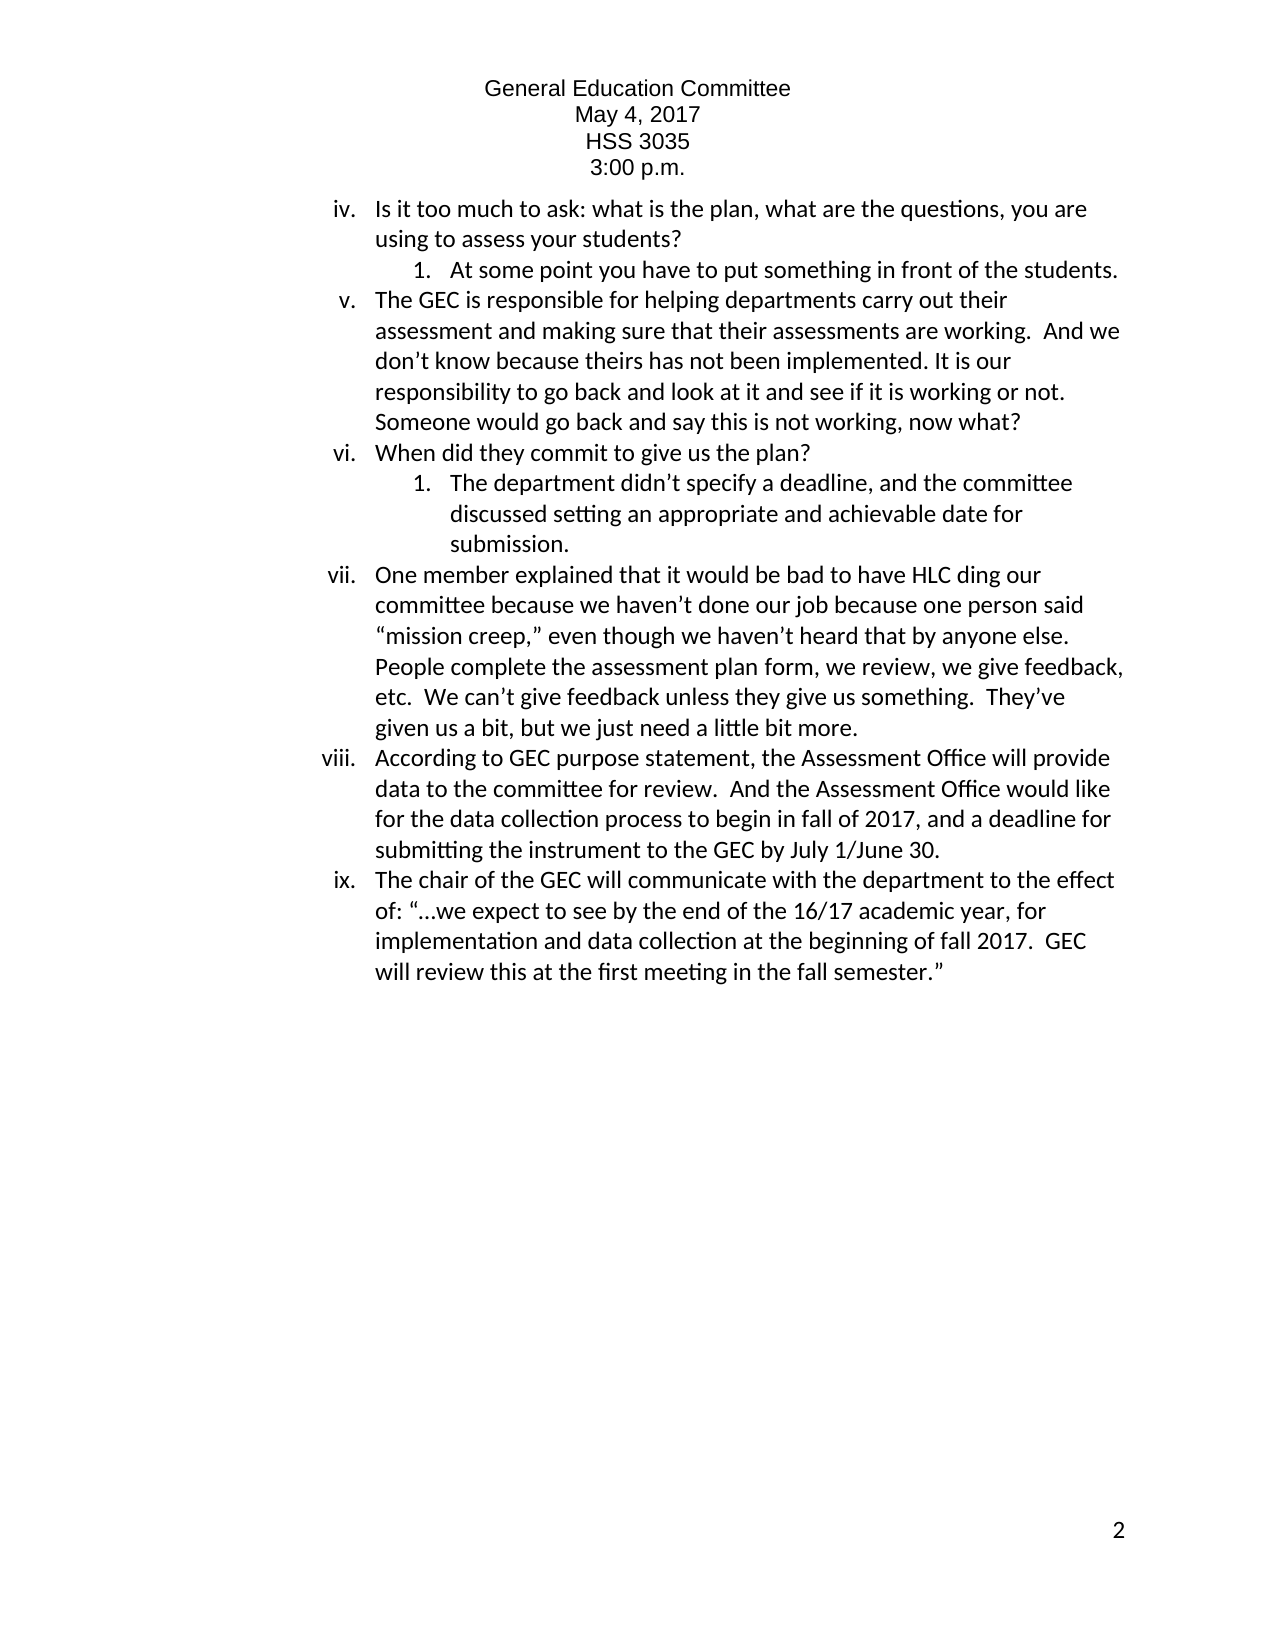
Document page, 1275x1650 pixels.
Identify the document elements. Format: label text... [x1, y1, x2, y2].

list The department didn’t specify a deadline, and the committee discussed setting an appropriate and achievable date for submission. [412, 468, 1125, 559]
list When did they commit to give us the plan? [356, 437, 1125, 468]
list At some point you have to put something in front of the students. [412, 254, 1125, 284]
list One member explained that it would be bad to have HLC ding our committee because we haven’t done our job because one person said “mission creep,” even though we haven’t heard that by anyone else. People complete the assessment plan form, we review, we give feedback, etc. We can’t give feedback unless they give us something. They’ve given us a bit, but we just need a little bit more. [356, 559, 1125, 742]
list Is it too much to ask: what is the plan, what are the questions, you are using to assess your students? [356, 193, 1125, 254]
list According to GEC purpose statement, the Assessment Office will provide data to the committee for review. And the Assessment Office would like for the data collection process to begin in fall of 2017, and a deadline for submitting the instrument to the GEC by July 1/June 30. [356, 742, 1125, 864]
list The GEC is responsible for helping departments carry out their assessment and making sure that their assessments are working. And we don’t know because theirs has not been implemented. It is our responsibility to go back and look at it and see if it is working or not. Someone would go back and say this is not working, now what? [356, 284, 1125, 437]
list The chair of the GEC will communicate with the department to the effect of: “…we expect to see by the end of the 16/17 academic year, for implementation and data collection at the beginning of fall 2017. GEC will review this at the first meeting in the fall semester.” [356, 864, 1125, 986]
